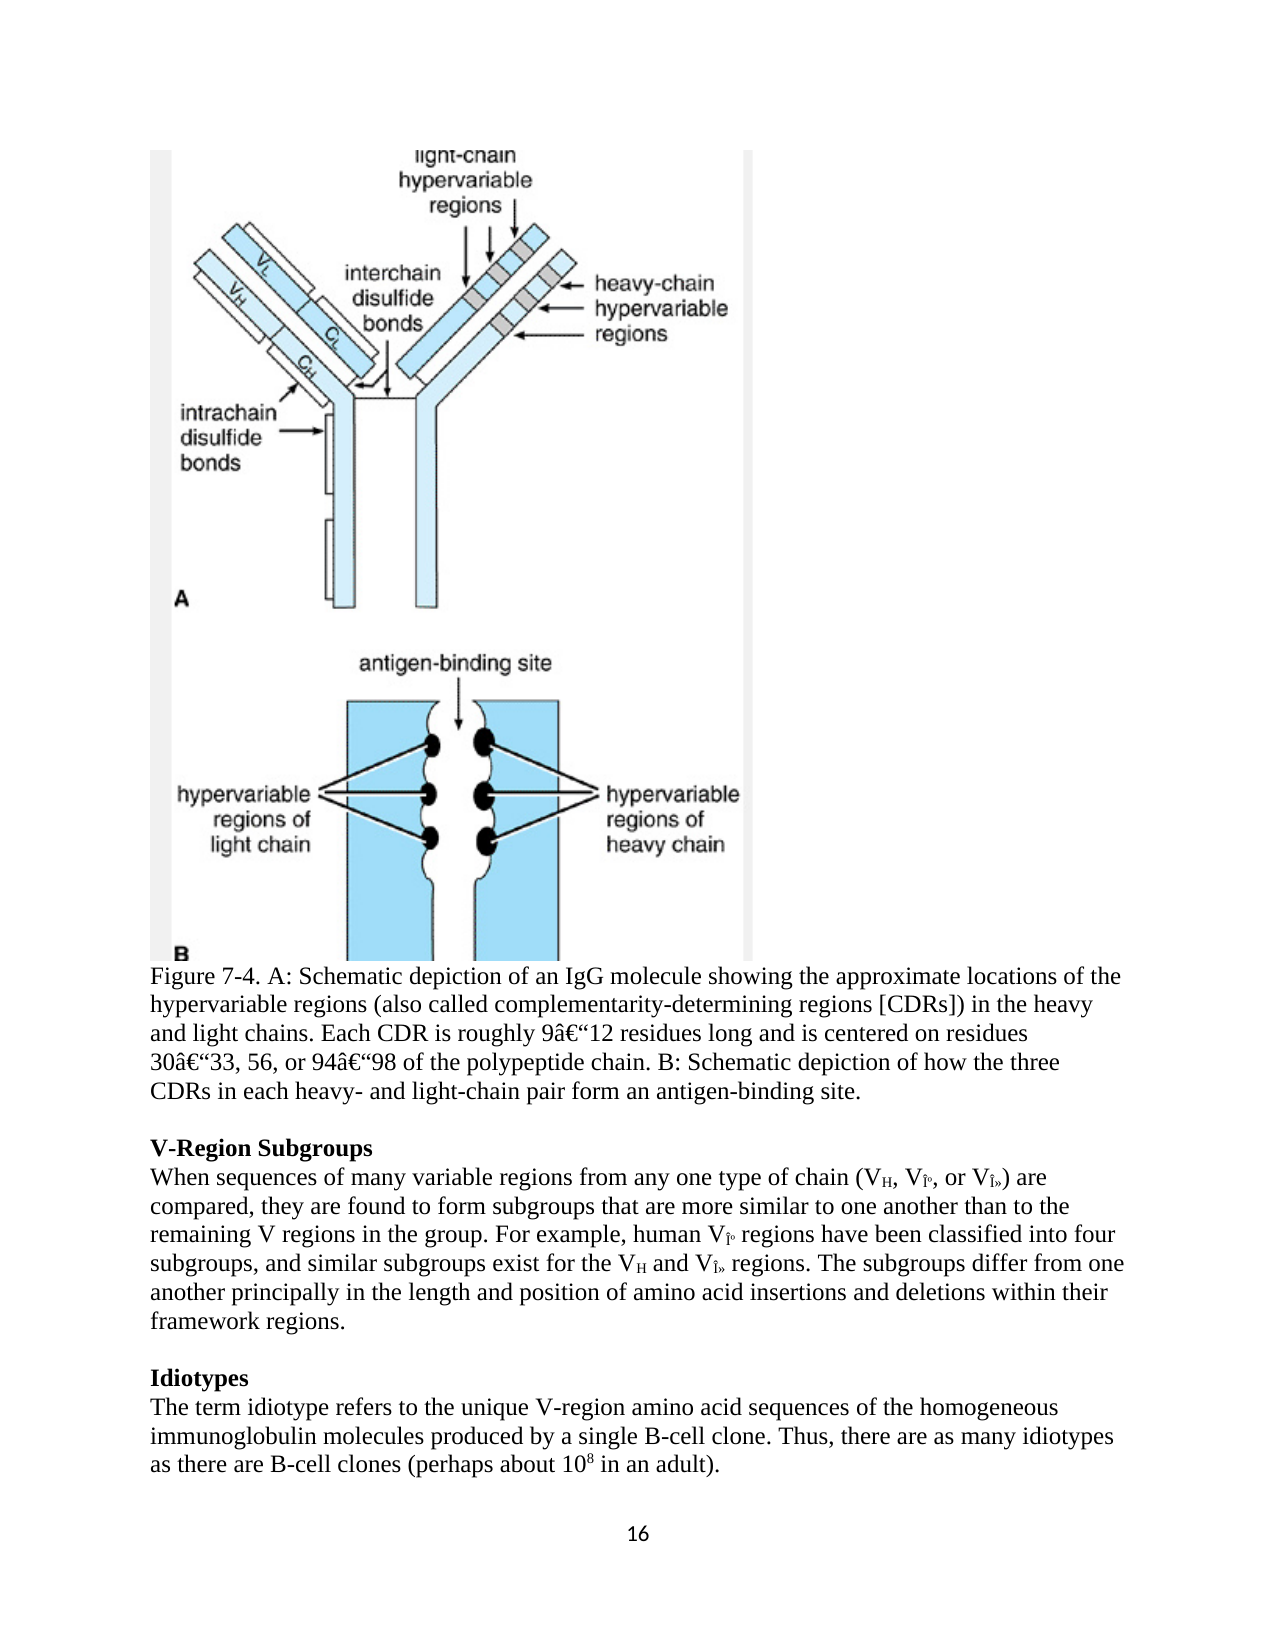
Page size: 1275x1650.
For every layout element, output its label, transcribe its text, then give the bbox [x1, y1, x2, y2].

picture [150, 150, 753, 961]
text Figure 7-4. A: Schematic depiction of an IgG molecule showing the approximate locations of the hypervariable regions (also called complementarity-determining regions [CDRs]) in the heavy and light chains. Each CDR is roughly 9â€“12 residues long and is centered on residues 30â€“33, 56, or 94â€“98 of the polypeptide chain. B: Schematic depiction of how the three CDRs in each heavy- and light-chain pair form an antigen-binding site. [150, 961, 1125, 1104]
text When sequences of many variable regions from any one type of chain (VH, VÎº, or VÎ») are compared, they are found to form subgroups that are more similar to one another than to the remaining V regions in the group. For example, human VÎº regions have been classified into four subgroups, and similar subgroups exist for the VH and VÎ» regions. The subgroups differ from one another principally in the length and position of amino acid insertions and deletions within their framework regions. [150, 1162, 1125, 1334]
text Idiotypes [150, 1363, 1125, 1392]
text V-Region Subgroups [150, 1133, 1125, 1162]
text The term idiotype refers to the unique V-region amino acid sequences of the homogeneous immunoglobulin molecules produced by a single B-cell clone. Thus, there are as many idiotypes as there are B-cell clones (perhaps about 108 in an adult). [150, 1392, 1125, 1478]
